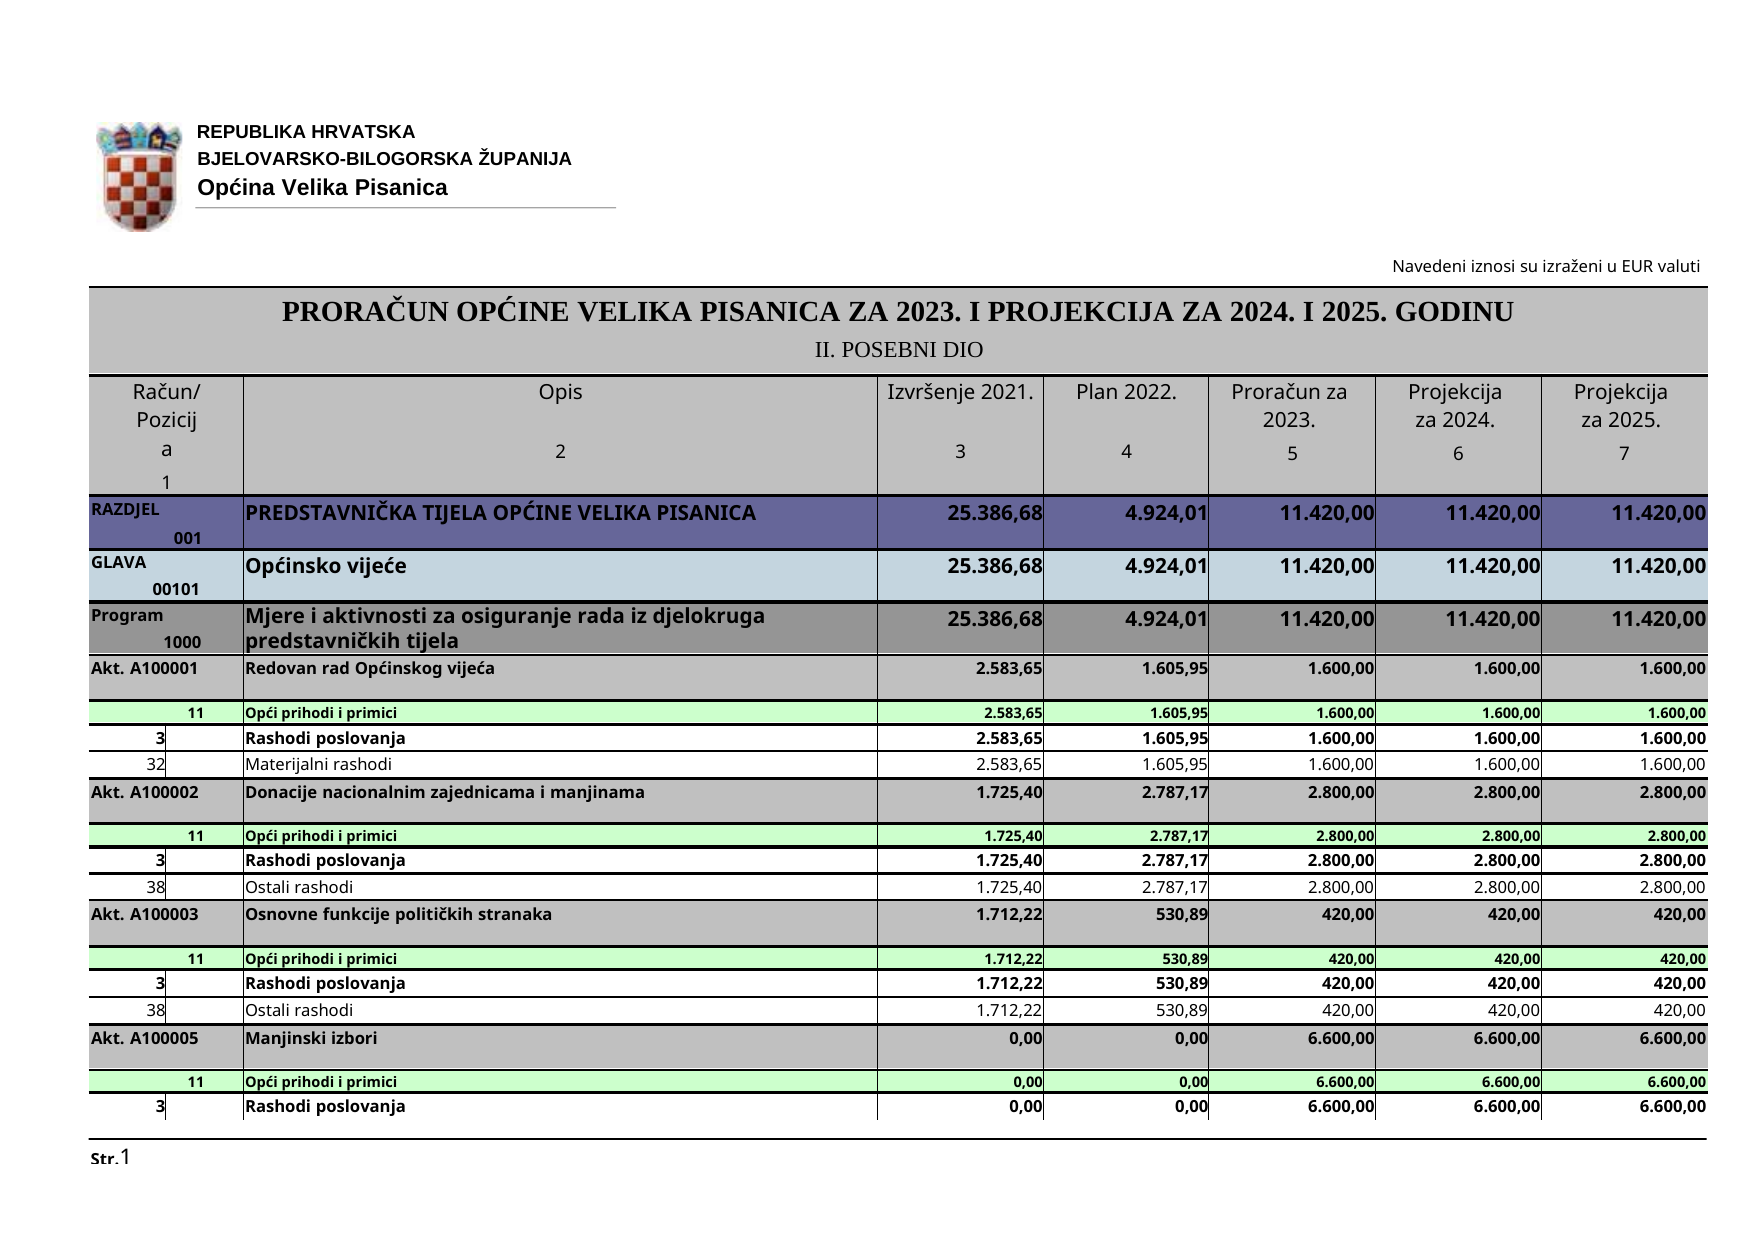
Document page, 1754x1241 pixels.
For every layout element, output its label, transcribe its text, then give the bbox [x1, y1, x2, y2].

table_cell 11 [89, 948, 243, 968]
table_cell 2.583,65 [878, 726, 1043, 750]
table_cell 38 [89, 875, 165, 899]
table_cell 530,89 [1044, 971, 1208, 996]
table_cell 1.600,00 [1209, 656, 1375, 699]
table_cell [166, 726, 243, 750]
table_cell 4.924,01 [1044, 604, 1208, 653]
table_cell 2.800,00 [1542, 875, 1708, 899]
table_cell 4.924,01 [1044, 551, 1208, 600]
table_cell PREDSTAVNIČKA TIJELA OPĆINE VELIKA PISANICA [244, 497, 877, 548]
table_cell 1.600,00 [1376, 702, 1541, 722]
table_cell 2.800,00 [1376, 825, 1541, 845]
table_cell Projekcija za 2025. 7 [1542, 377, 1708, 494]
table_cell 1.600,00 [1209, 702, 1375, 722]
table_cell 1.725,40 [878, 780, 1043, 822]
table_cell 2.800,00 [1376, 875, 1541, 899]
table_cell 0,00 [1044, 1071, 1208, 1091]
table_cell GLAVA 00101 [89, 551, 243, 600]
table_cell 11.420,00 [1542, 551, 1708, 600]
table_cell 6.600,00 [1542, 1094, 1708, 1120]
table_cell 11.420,00 [1542, 497, 1708, 548]
table_cell 2.787,17 [1044, 825, 1208, 845]
table_cell 1.712,22 [878, 948, 1043, 968]
table_cell 1.605,95 [1044, 752, 1208, 777]
table_cell 1.605,95 [1044, 702, 1208, 722]
table_cell 3 [89, 849, 165, 872]
table_cell 420,00 [1542, 901, 1708, 945]
table_cell 3 [89, 1094, 165, 1120]
table_cell 2.800,00 [1209, 849, 1375, 872]
table_cell 2.787,17 [1044, 875, 1208, 899]
table_cell 1.725,40 [878, 875, 1043, 899]
table_cell Opći prihodi i primici [244, 825, 877, 845]
table_cell 420,00 [1209, 971, 1375, 996]
table_cell [166, 1094, 243, 1120]
table_cell 2.583,65 [878, 656, 1043, 699]
table_cell 530,89 [1044, 901, 1208, 945]
table_cell 1.605,95 [1044, 726, 1208, 750]
table_cell 1.712,22 [878, 998, 1043, 1023]
table_cell Rashodi poslovanja [244, 726, 877, 750]
table_cell 11.420,00 [1209, 497, 1375, 548]
table_cell Akt. A100002 [89, 780, 243, 822]
table_cell 420,00 [1209, 948, 1375, 968]
table_cell 2.583,65 [878, 702, 1043, 722]
table_cell Redovan rad Općinskog vijeća [244, 656, 877, 699]
text REPUBLIKA HRVATSKA [197, 121, 1721, 142]
table_cell 2.800,00 [1209, 780, 1375, 822]
table_cell 1.600,00 [1209, 752, 1375, 777]
table_cell 11.420,00 [1376, 604, 1541, 653]
table_cell 2.800,00 [1209, 875, 1375, 899]
table_cell 1.725,40 [878, 849, 1043, 872]
table_cell Osnovne funkcije političkih stranaka [244, 901, 877, 945]
table_cell 2.787,17 [1044, 780, 1208, 822]
table_cell 420,00 [1376, 901, 1541, 945]
table_cell 11 [89, 702, 243, 722]
table_cell 6.600,00 [1209, 1094, 1375, 1120]
table_cell 6.600,00 [1209, 1071, 1375, 1091]
table_cell Akt. A100001 [89, 656, 243, 699]
table_cell 6.600,00 [1376, 1071, 1541, 1091]
table_cell 2.583,65 [878, 752, 1043, 777]
table_cell 1.725,40 [878, 825, 1043, 845]
table_cell 25.386,68 [878, 497, 1043, 548]
table_cell 11.420,00 [1209, 604, 1375, 653]
text BJELOVARSKO-BILOGORSKA ŽUPANIJA [197, 147, 1721, 169]
table_cell Plan 2022. 4 [1044, 377, 1208, 494]
table_cell [166, 971, 243, 996]
table_cell 6.600,00 [1376, 1026, 1541, 1068]
table_cell 4.924,01 [1044, 497, 1208, 548]
table_cell 1.600,00 [1376, 726, 1541, 750]
table_cell Račun/ Pozicija 1 [89, 377, 243, 494]
table_cell Rashodi poslovanja [244, 849, 877, 872]
table_cell 11.420,00 [1376, 551, 1541, 600]
table_cell 2.787,17 [1044, 849, 1208, 872]
table_cell Manjinski izbori [244, 1026, 877, 1068]
table_cell 11.420,00 [1376, 497, 1541, 548]
table_cell 530,89 [1044, 948, 1208, 968]
table_cell [166, 752, 243, 777]
table_cell Izvršenje 2021. 3 [878, 377, 1043, 494]
table_cell Akt. A100003 [89, 901, 243, 945]
table_cell 6.600,00 [1542, 1026, 1708, 1068]
table_cell Ostali rashodi [244, 998, 877, 1023]
text Navedeni iznosi su izraženi u EUR valuti [75, 255, 1700, 277]
table_cell 1.600,00 [1209, 726, 1375, 750]
table_cell [166, 998, 243, 1023]
table_cell 1.712,22 [878, 901, 1043, 945]
table_cell 6.600,00 [1376, 1094, 1541, 1120]
table_cell Opći prihodi i primici [244, 1071, 877, 1091]
table_cell 11.420,00 [1542, 604, 1708, 653]
table_cell 1.600,00 [1376, 752, 1541, 777]
table_cell [166, 875, 243, 899]
table_cell 1.600,00 [1542, 702, 1708, 722]
table_cell 6.600,00 [1209, 1026, 1375, 1068]
table_cell 25.386,68 [878, 604, 1043, 653]
table_cell Opis 2 [244, 377, 877, 494]
table_cell 0,00 [878, 1026, 1043, 1068]
table_cell 38 [89, 998, 165, 1023]
table_cell 420,00 [1209, 901, 1375, 945]
table_cell 11 [89, 1071, 243, 1091]
table_header PRORAČUN OPĆINE VELIKA PISANICA ZA 2023. I PROJEKCIJA ZA 2024. I 2025. GODINU II. POSEBNI DIO [89, 288, 1708, 373]
picture [96, 122, 183, 232]
table_cell Općinsko vijeće [244, 551, 877, 600]
table_cell 420,00 [1376, 971, 1541, 996]
table_cell RAZDJEL 001 [89, 497, 243, 548]
table_cell 2.800,00 [1542, 849, 1708, 872]
table_cell 32 [89, 752, 165, 777]
table_cell 11.420,00 [1209, 551, 1375, 600]
table_cell 420,00 [1542, 971, 1708, 996]
table_cell Proračun za 2023. 5 [1209, 377, 1375, 494]
table_cell 2.800,00 [1376, 849, 1541, 872]
table_cell 420,00 [1542, 998, 1708, 1023]
table_cell Program 1000 [89, 604, 243, 653]
table_cell 0,00 [878, 1071, 1043, 1091]
table_cell 420,00 [1209, 998, 1375, 1023]
table_cell 420,00 [1542, 948, 1708, 968]
table_cell 3 [89, 971, 165, 996]
table_cell Opći prihodi i primici [244, 702, 877, 722]
table_cell Projekcija za 2024. 6 [1376, 377, 1541, 494]
table_cell 0,00 [1044, 1026, 1208, 1068]
table_cell 2.800,00 [1542, 780, 1708, 822]
table_cell Ostali rashodi [244, 875, 877, 899]
table_cell Materijalni rashodi [244, 752, 877, 777]
table_cell 420,00 [1376, 948, 1541, 968]
table_cell Donacije nacionalnim zajednicama i manjinama [244, 780, 877, 822]
table_cell 6.600,00 [1542, 1071, 1708, 1091]
table_cell 3 [89, 726, 165, 750]
table_cell 1.605,95 [1044, 656, 1208, 699]
table_cell Opći prihodi i primici [244, 948, 877, 968]
table_cell Rashodi poslovanja [244, 1094, 877, 1120]
table_cell 2.800,00 [1542, 825, 1708, 845]
table_cell Akt. A100005 [89, 1026, 243, 1068]
table_cell 1.600,00 [1542, 726, 1708, 750]
table_cell 2.800,00 [1209, 825, 1375, 845]
table_cell 2.800,00 [1376, 780, 1541, 822]
table_cell 1.600,00 [1542, 656, 1708, 699]
table_cell 530,89 [1044, 998, 1208, 1023]
table_cell 420,00 [1376, 998, 1541, 1023]
table_cell Mjere i aktivnosti za osiguranje rada iz djelokruga predstavničkih tijela [244, 604, 877, 653]
table_cell 1.600,00 [1376, 656, 1541, 699]
table_cell 25.386,68 [878, 551, 1043, 600]
table_cell 0,00 [1044, 1094, 1208, 1120]
table_cell 11 [89, 825, 243, 845]
table_cell [166, 849, 243, 872]
subtitle Općina Velika Pisanica [197, 174, 1721, 201]
table_cell Rashodi poslovanja [244, 971, 877, 996]
table_cell 0,00 [878, 1094, 1043, 1120]
table_cell 1.600,00 [1542, 752, 1708, 777]
table_cell 1.712,22 [878, 971, 1043, 996]
